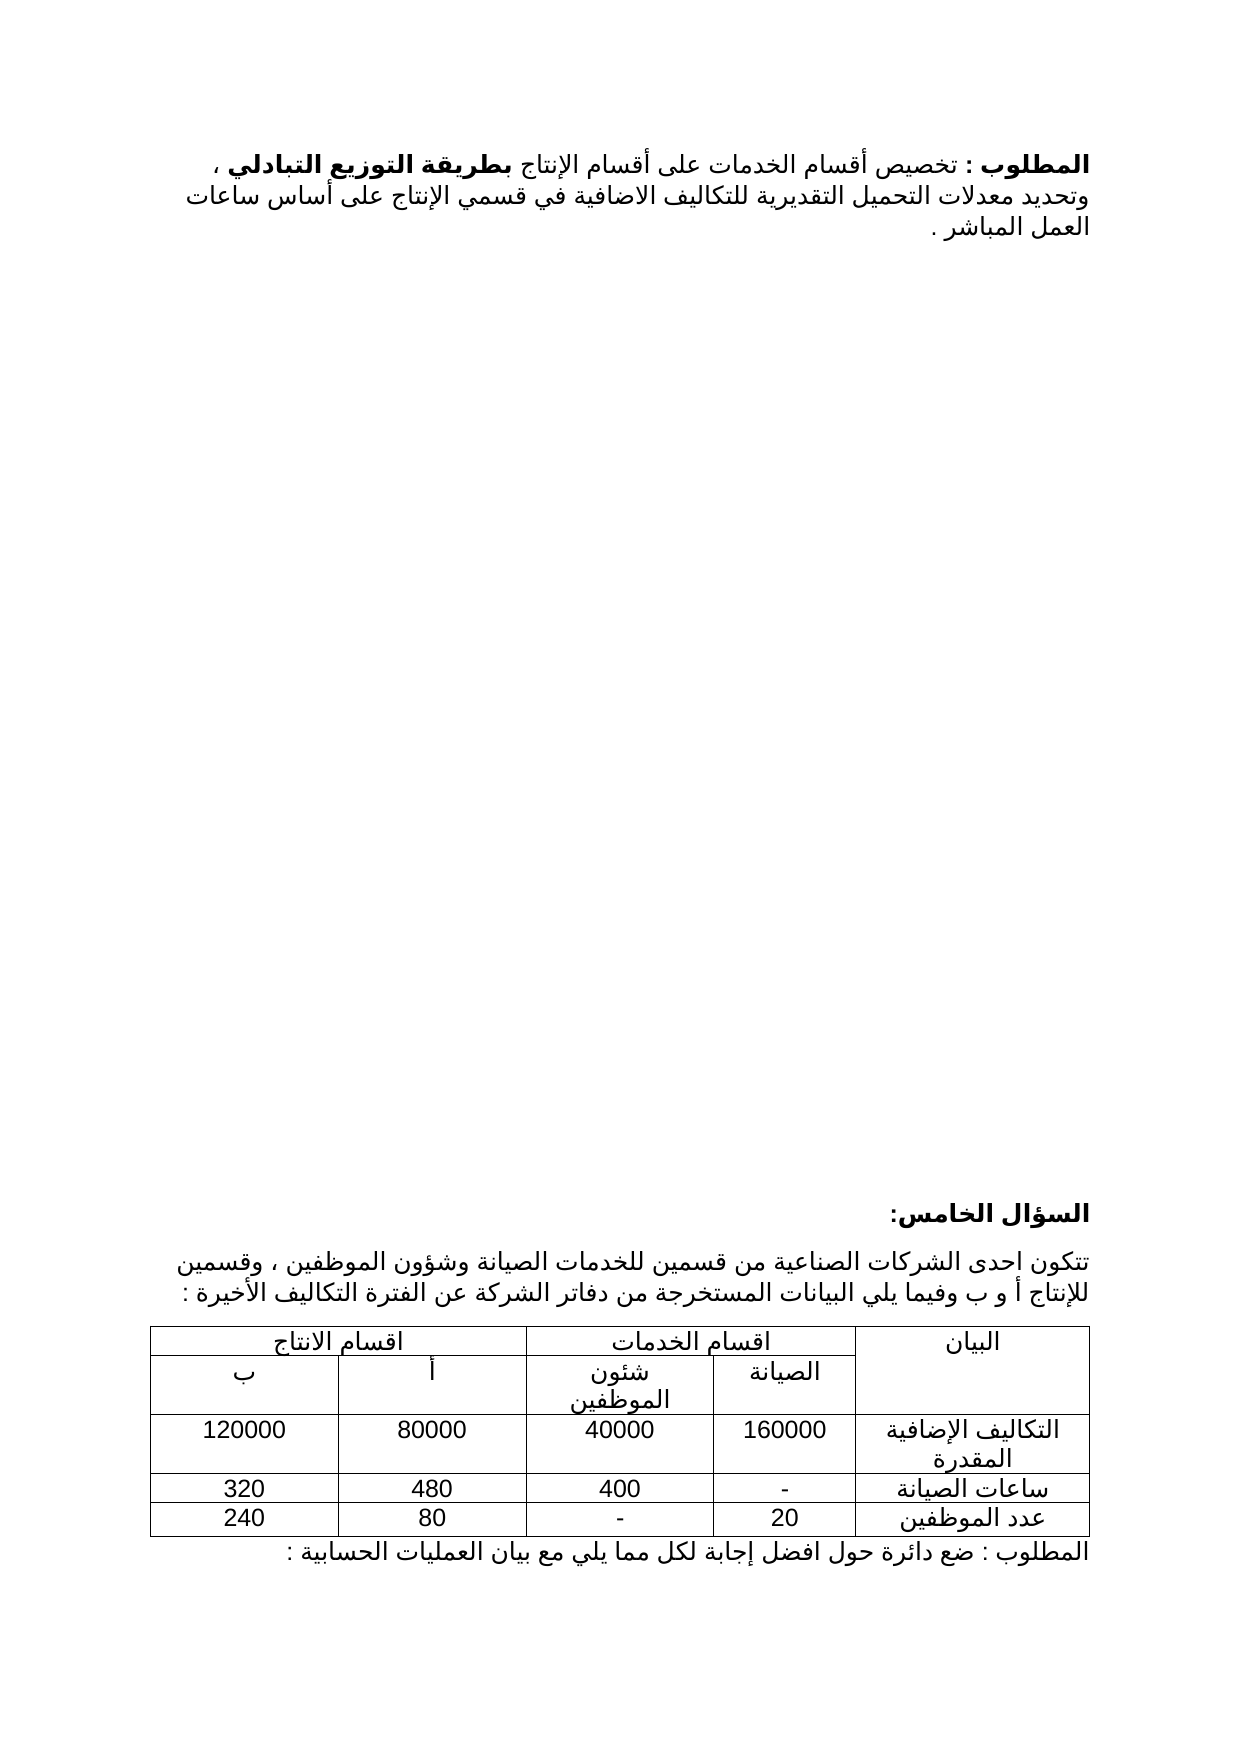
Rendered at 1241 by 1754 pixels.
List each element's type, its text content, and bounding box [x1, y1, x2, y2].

table_header اقسام الانتاج [151, 1327, 526, 1355]
text المطلوب : ضع دائرة حول افضل إجابة لكل مما يلي مع بيان العمليات الحسابية : [150, 1537, 1090, 1566]
table_cell 240 [151, 1503, 338, 1536]
table_cell ساعات الصيانة [856, 1474, 1089, 1502]
table_cell التكاليف الإضافية المقدرة [856, 1415, 1089, 1472]
text تتكون احدى الشركات الصناعية من قسمين للخدمات الصيانة وشؤون الموظفين ، وقسمين للإنتاج أ و ب وفيما يلي البيانات المستخرجة من دفاتر الشركة عن الفترة التكاليف الأخيرة : [150, 1247, 1090, 1307]
table_cell الصيانة [714, 1356, 855, 1414]
table_cell 400 [527, 1474, 713, 1502]
table_cell شئون الموظفين [527, 1356, 713, 1414]
table_cell 120000 [151, 1415, 338, 1472]
table_cell ب [151, 1356, 338, 1414]
table_header البيان [856, 1327, 1089, 1414]
table_cell - [527, 1503, 713, 1536]
table_cell عدد الموظفين [856, 1503, 1089, 1536]
table_cell 20 [714, 1503, 855, 1536]
table_cell 320 [151, 1474, 338, 1502]
table_cell 40000 [527, 1415, 713, 1472]
table_header اقسام الخدمات [527, 1327, 855, 1355]
table_cell 160000 [714, 1415, 855, 1472]
text السؤال الخامس: [150, 1199, 1090, 1228]
table_cell 80 [339, 1503, 526, 1536]
table_cell 480 [339, 1474, 526, 1502]
table_cell - [714, 1474, 855, 1502]
text المطلوب : تخصيص أقسام الخدمات على أقسام الإنتاج بطريقة التوزيع التبادلي ، وتحديد معدلات التحميل التقديرية للتكاليف الاضافية في قسمي الإنتاج على أساس ساعات العمل المباشر . [150, 150, 1090, 241]
table_cell 80000 [339, 1415, 526, 1472]
table_cell أ [339, 1356, 526, 1414]
